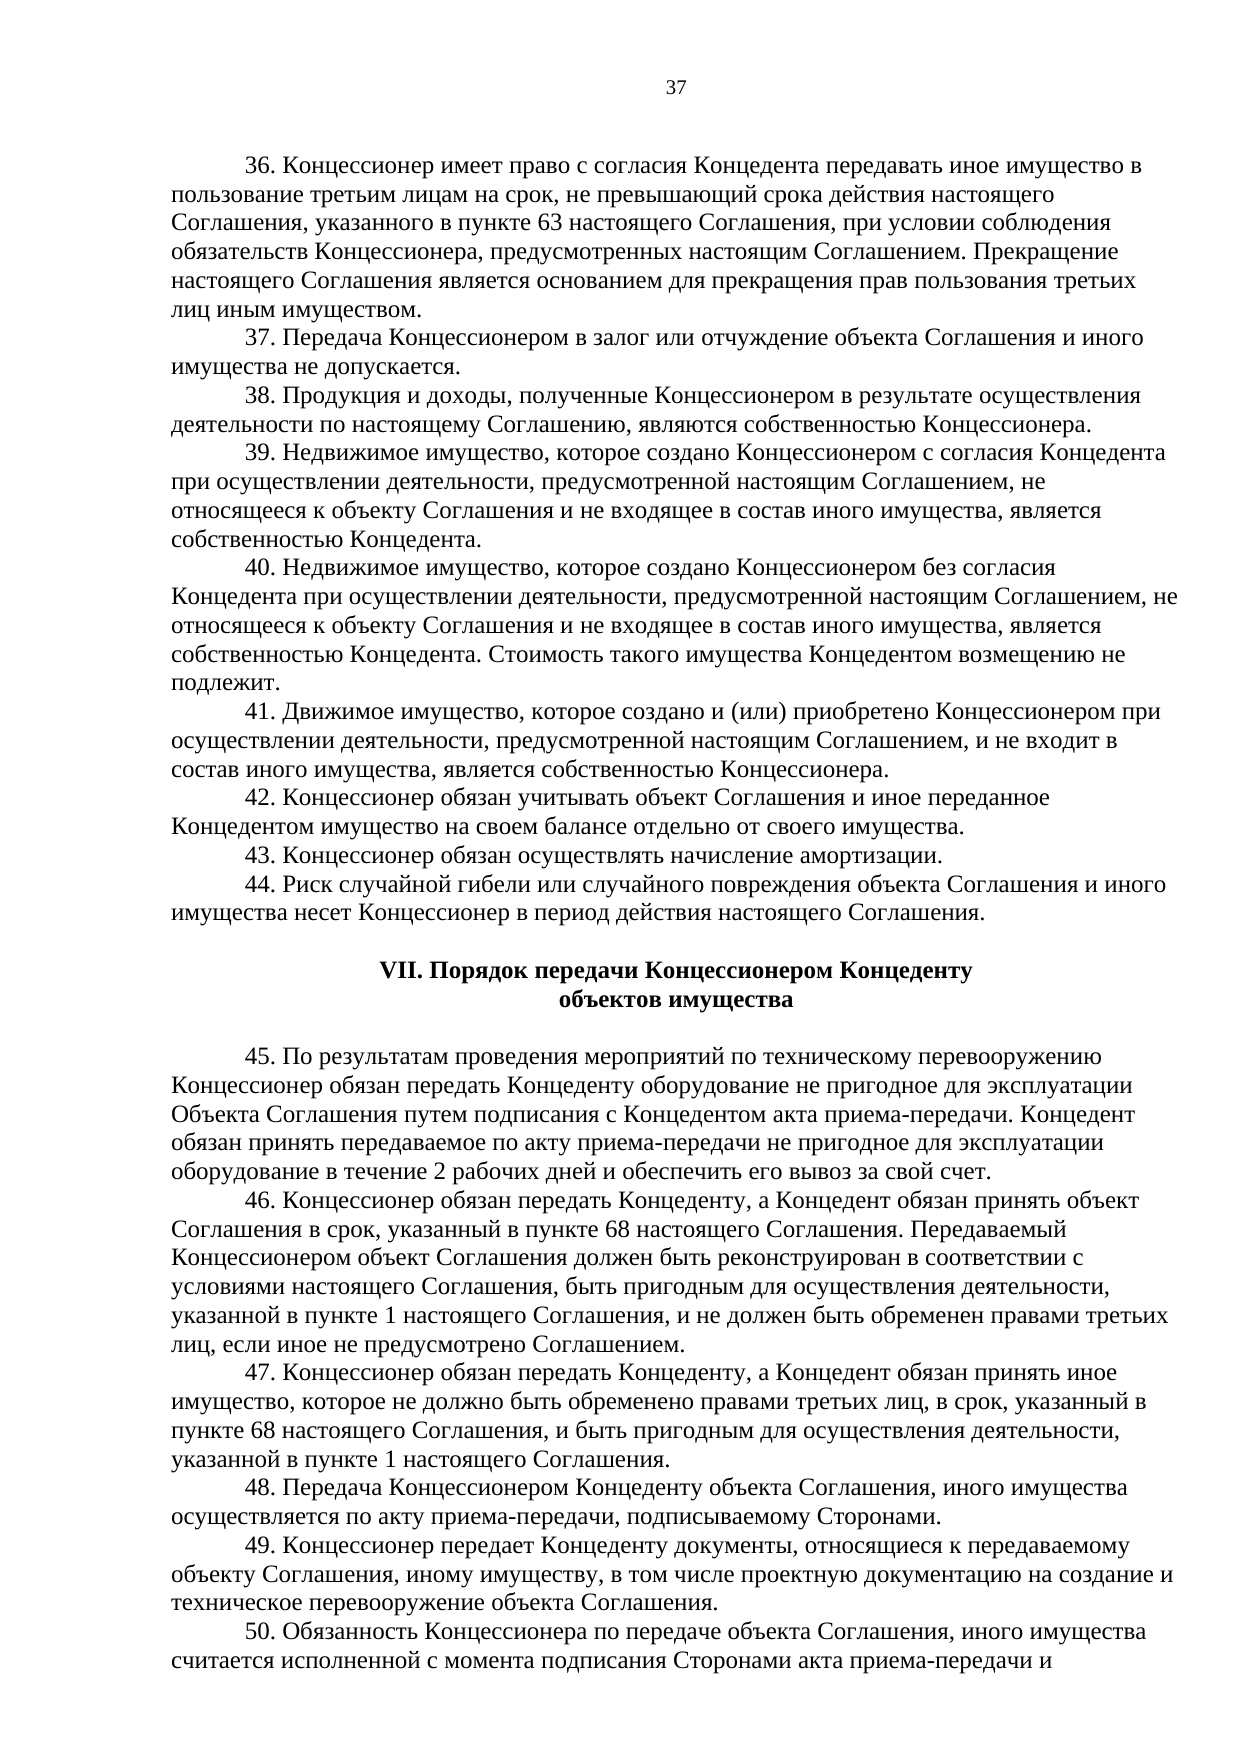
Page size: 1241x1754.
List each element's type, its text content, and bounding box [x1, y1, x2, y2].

text 39. Недвижимое имущество, которое создано Концессионером с согласия Концедента при осуществлении деятельности, предусмотренной настоящим Соглашением, не относящееся к объекту Соглашения и не входящее в состав иного имущества, является собственностью Концедента. [171, 437, 1181, 552]
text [171, 1616, 1181, 1674]
text объектов имущества [171, 984, 1181, 1012]
text 45. По результатам проведения мероприятий по техническому перевооружению Концессионер обязан передать Концеденту оборудование не пригодное для эксплуатации Объекта Соглашения путем подписания с Концедентом акта приема-передачи. Концедент обязан принять передаваемое по акту приема-передачи не пригодное для эксплуатации оборудование в течение 2 рабочих дней и обеспечить его вывоз за свой счет. [171, 1041, 1181, 1185]
text 43. Концессионер обязан осуществлять начисление амортизации. [171, 840, 1181, 869]
text 40. Недвижимое имущество, которое создано Концессионером без согласия Концедента при осуществлении деятельности, предусмотренной настоящим Соглашением, не относящееся к объекту Соглашения и не входящее в состав иного имущества, является собственностью Концедента. Стоимость такого имущества Концедентом возмещению не подлежит. [171, 552, 1181, 696]
text 48. Передача Концессионером Концеденту объекта Соглашения, иного имущества осуществляется по акту приема-передачи, подписываемому Сторонами. [171, 1472, 1181, 1530]
text VII. Порядок передачи Концессионером Концеденту [171, 955, 1181, 984]
text 38. Продукция и доходы, полученные Концессионером в результате осуществления деятельности по настоящему Соглашению, являются собственностью Концессионера. [171, 380, 1181, 437]
text 47. Концессионер обязан передать Концеденту, а Концедент обязан принять иное имущество, которое не должно быть обременено правами третьих лиц, в срок, указанный в пункте 68 настоящего Соглашения, и быть пригодным для осуществления деятельности, указанной в пункте 1 настоящего Соглашения. [171, 1357, 1181, 1472]
text 41. Движимое имущество, которое создано и (или) приобретено Концессионером при осуществлении деятельности, предусмотренной настоящим Соглашением, и не входит в состав иного имущества, является собственностью Концессионера. [171, 696, 1181, 782]
text 36. Концессионер имеет право с согласия Концедента передавать иное имущество в пользование третьим лицам на срок, не превышающий срока действия настоящего Соглашения, указанного в пункте 63 настоящего Соглашения, при условии соблюдения обязательств Концессионера, предусмотренных настоящим Соглашением. Прекращение настоящего Соглашения является основанием для прекращения прав пользования третьих лиц иным имуществом. [171, 150, 1181, 322]
text 49. Концессионер передает Концеденту документы, относящиеся к передаваемому объекту Соглашения, иному имуществу, в том числе проектную документацию на создание и техническое перевооружение объекта Соглашения. [171, 1530, 1181, 1616]
text 44. Риск случайной гибели или случайного повреждения объекта Соглашения и иного имущества несет Концессионер в период действия настоящего Соглашения. [171, 869, 1181, 926]
text 46. Концессионер обязан передать Концеденту, а Концедент обязан принять объект Соглашения в срок, указанный в пункте 68 настоящего Соглашения. Передаваемый Концессионером объект Соглашения должен быть реконструирован в соответствии с условиями настоящего Соглашения, быть пригодным для осуществления деятельности, указанной в пункте 1 настоящего Соглашения, и не должен быть обременен правами третьих лиц, если иное не предусмотрено Соглашением. [171, 1185, 1181, 1357]
text 37. Передача Концессионером в залог или отчуждение объекта Соглашения и иного имущества не допускается. [171, 322, 1181, 380]
text 42. Концессионер обязан учитывать объект Соглашения и иное переданное Концедентом имущество на своем балансе отдельно от своего имущества. [171, 782, 1181, 840]
